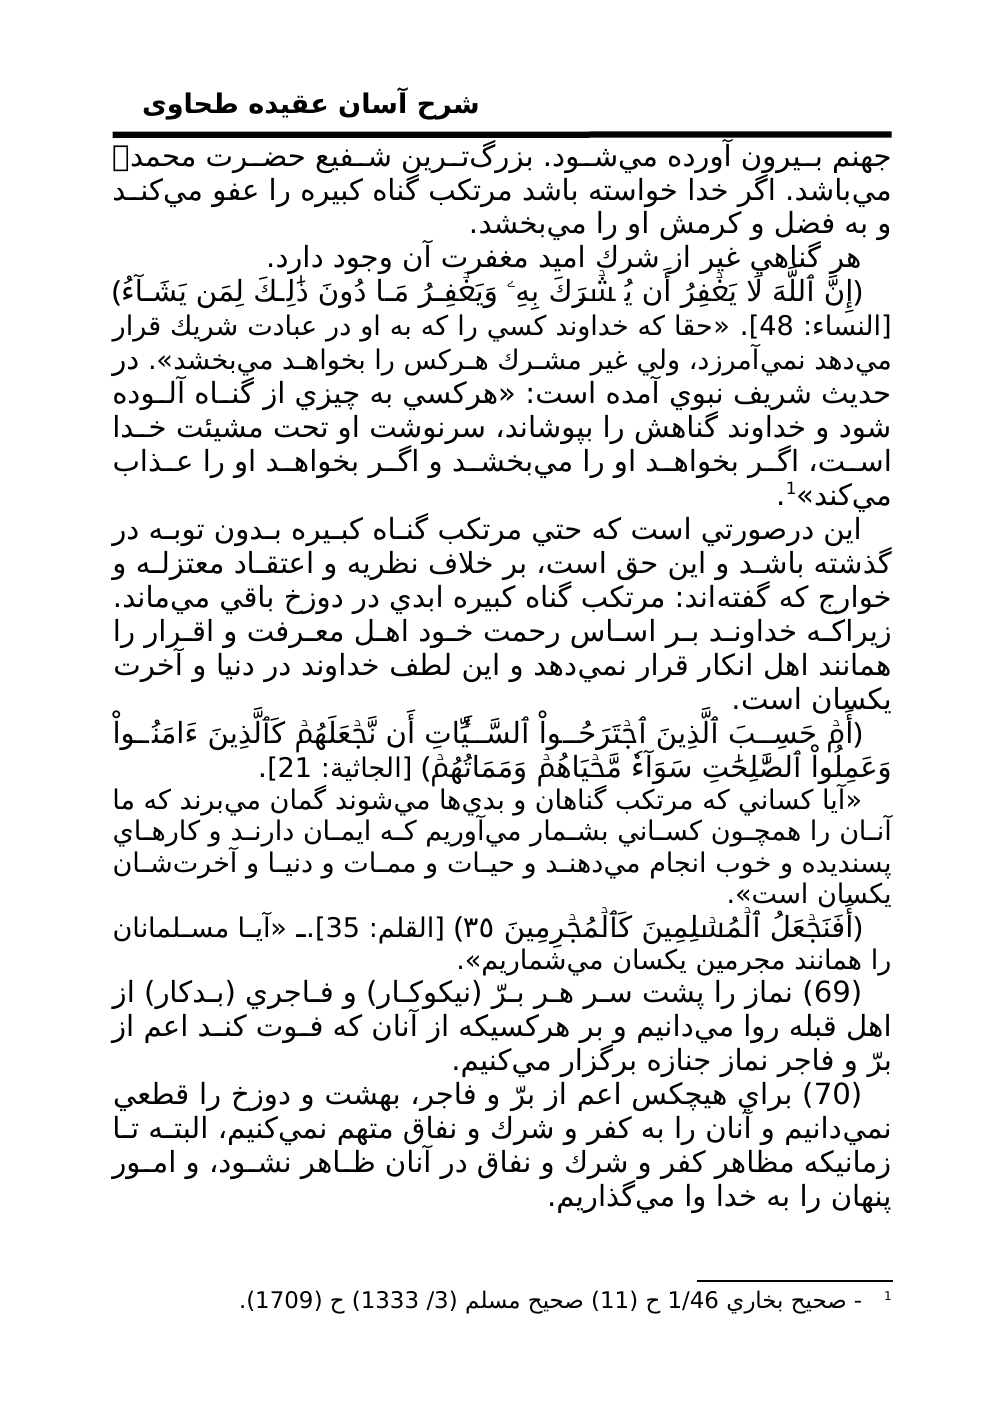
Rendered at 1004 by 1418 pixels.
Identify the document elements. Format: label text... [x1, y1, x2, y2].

text اين درصورتي است كه حتي مرتكب گناه كبيره بدون توبه در گذشته باشـد و اين حق است، بر خلاف نظريه و اعتقاد معتزله و خوارج كه گفته‌اند: مرتكب گناه كبيره ابدي در دوزخ باقي مي‌ماند. زيراكه خداوند بر اساس رحمت خود اهل معرفت و اقرار را همانند اهل انكار قرار نمي‌دهد و اين لطف خداوند در دنيا و آخرت يكسان است. [112, 512, 892, 716]
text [112, 139, 892, 241]
text (69) نماز را پشت سر هر برّ (نيكوكار) و فاجري (بدكار) از اهل قبله روا مي‌دانيم و بر هركسيكه از آنان كه فوت كند اعم از برّ و فاجر نماز جنازه برگزار مي‌كنيم. [112, 976, 892, 1078]
text هر گناهي غير از شرك اميد مغفرت آن وجود دارد. [112, 241, 892, 275]
text (70) براي هيچكس اعم از برّ و فاجر، بهشت و دوزخ را قطعي نمي‌دانيم و آنان را به كفر و شرك و نفاق متهم نمي‌کنيم، البته تا زمانيكه مظاهر كفر و شرك و نفاق در آنان ظاهر نشود، و امور پنهان را به خدا وا مي‌گذاريم. [112, 1078, 892, 1213]
text ﴿إِنَّ ٱللَّهَ لَا يَغۡفِرُ أَن يُشۡرَكَ بِهِۦ وَيَغۡفِرُ مَا دُونَ ذَٰلِكَ لِمَن يَشَآءُ﴾ [النساء: 48]. «حقا كه خداوند كسي را كه به او در عبادت شريك قرار مي‌دهد نمي‌آمرزد، ولي غير مشرك هركس را بخواهد مي‌بخشد». در حديث شريف نبوي آمده است: «هركسي به چيزي از گناه آلوده شود و خداوند گناهش را بپوشاند، سرنوشت او تحت مشيئت خدا است، اگر بخواهد او را مي‌بخشد و اگر بخواهد او را عذاب مي‌كند». [112, 275, 892, 512]
text «آيا كساني كه مرتكب گناهان و بدي‌ها مي‌شوند گمان مي‌برند كه ما آنان را همچون كساني بشمار مي‌آوريم كه ايمان دارند و كارهاي پسنديده و خوب انجام مي‌دهند و حيات و ممات و دنيا و آخرت‌شان يكسان است». [112, 784, 892, 910]
text ﴿أَفَنَجۡعَلُ ٱلۡمُسۡلِمِينَ كَٱلۡمُجۡرِمِينَ ٣٥﴾ [القلم: 35]. «آيا مسلمانان را همانند مجرمين يكسان مي‌شماريم». [112, 910, 892, 976]
text ﴿أَمۡ حَسِبَ ٱلَّذِينَ ٱجۡتَرَحُواْ ٱلسَّيِّ‍َٔاتِ أَن نَّجۡعَلَهُمۡ كَٱلَّذِينَ ءَامَنُواْ وَعَمِلُواْ ٱلصَّٰلِحَٰتِ سَوَآءٗ مَّحۡيَاهُمۡ وَمَمَاتُهُمۡ﴾ [الجاثیة: 21]. [112, 716, 892, 784]
